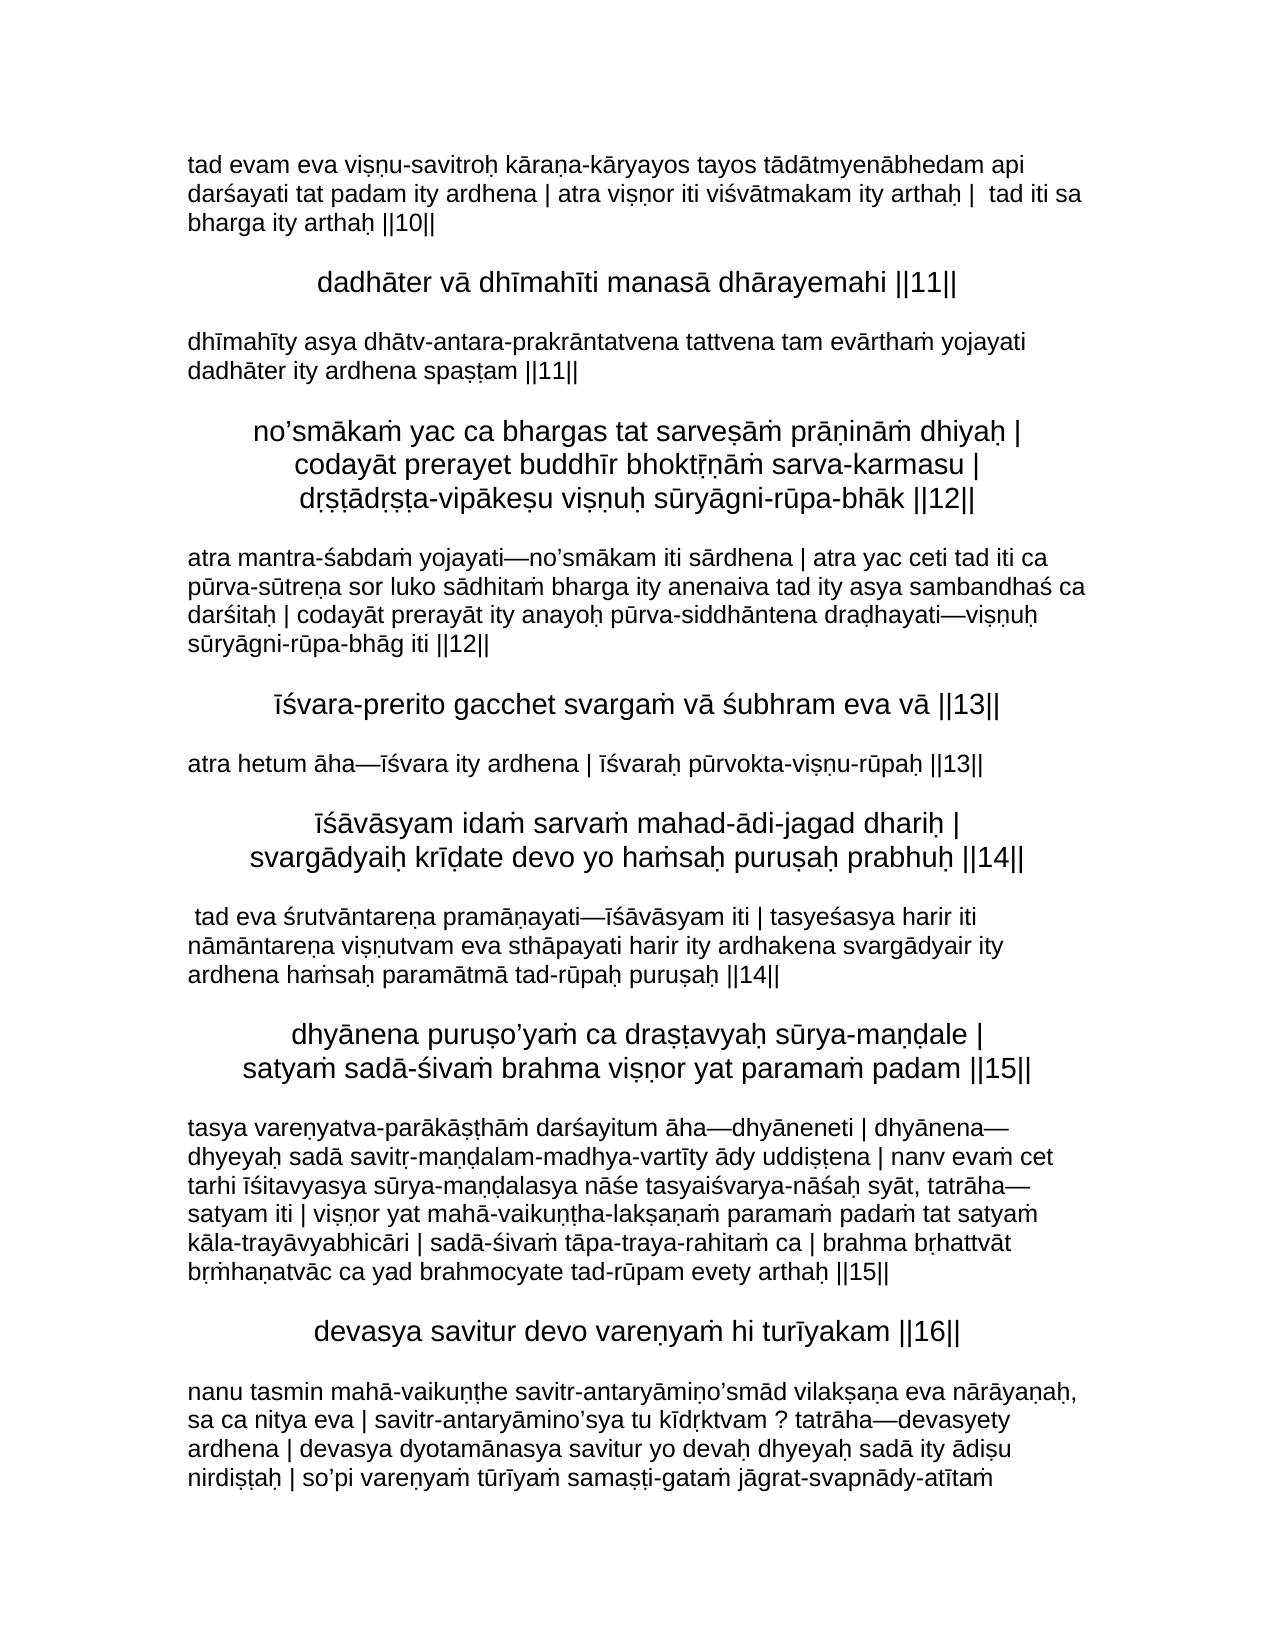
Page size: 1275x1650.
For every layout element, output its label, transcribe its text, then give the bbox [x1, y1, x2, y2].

text dadhāter vā dhīmahīti manasā dhārayemahi ||11|| [187, 265, 1087, 298]
text atra mantra-śabdaṁ yojayati—no’smākam iti sārdhena | atra yac ceti tad iti ca pūrva-sūtreṇa sor luko sādhitaṁ bharga ity anenaiva tad ity asya sambandhaś ca darśitaḥ | codayāt prerayāt ity anayoḥ pūrva-siddhāntena draḍhayati—viṣṇuḥ sūryāgni-rūpa-bhāg iti ||12|| [187, 543, 1087, 658]
text dṛṣṭādṛṣṭa-vipākeṣu viṣṇuḥ sūryāgni-rūpa-bhāk ||12|| [187, 481, 1087, 514]
text tad evam eva viṣṇu-savitroḥ kāraṇa-kāryayos tayos tādātmyenābhedam api darśayati tat padam ity ardhena | atra viṣṇor iti viśvātmakam ity arthaḥ | tad iti sa bharga ity arthaḥ ||10|| [187, 150, 1087, 236]
text īśvara-prerito gacchet svargaṁ vā śubhram eva vā ||13|| [187, 687, 1087, 720]
text dhyānena puruṣo’yaṁ ca draṣṭavyaḥ sūrya-maṇḍale | [187, 1017, 1087, 1051]
text no’smākaṁ yac ca bhargas tat sarveṣāṁ prāṇināṁ dhiyaḥ | [187, 413, 1087, 447]
text codayāt prerayet buddhīr bhoktṝṇāṁ sarva-karmasu | [187, 447, 1087, 481]
text devasya savitur devo vareṇyaṁ hi turīyakam ||16|| [187, 1314, 1087, 1348]
text dhīmahīty asya dhātv-antara-prakrāntatvena tattvena tam evārthaṁ yojayati dadhāter ity ardhena spaṣṭam ||11|| [187, 327, 1087, 385]
text atra hetum āha—īśvara ity ardhena | īśvaraḥ pūrvokta-viṣṇu-rūpaḥ ||13|| [187, 749, 1087, 778]
text īśāvāsyam idaṁ sarvaṁ mahad-ādi-jagad dhariḥ | [187, 806, 1087, 840]
text tad eva śrutvāntareṇa pramāṇayati—īśāvāsyam iti | tasyeśasya harir iti nāmāntareṇa viṣṇutvam eva sthāpayati harir ity ardhakena svargādyair ity ardhena haṁsaḥ paramātmā tad-rūpaḥ puruṣaḥ ||14|| [187, 902, 1087, 988]
text satyaṁ sadā-śivaṁ brahma viṣṇor yat paramaṁ padam ||15|| [187, 1051, 1087, 1084]
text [187, 1377, 1087, 1492]
text svargādyaiḥ krīḍate devo yo haṁsaḥ puruṣaḥ prabhuḥ ||14|| [187, 840, 1087, 873]
text tasya vareṇyatva-parākāṣṭhāṁ darśayitum āha—dhyāneneti | dhyānena—dhyeyaḥ sadā savitṛ-maṇḍalam-madhya-vartīty ādy uddiṣṭena | nanv evaṁ cet tarhi īśitavyasya sūrya-maṇḍalasya nāśe tasyaiśvarya-nāśaḥ syāt, tatrāha—satyam iti | viṣṇor yat mahā-vaikuṇṭha-lakṣaṇaṁ paramaṁ padaṁ tat satyaṁ kāla-trayāvyabhicāri | sadā-śivaṁ tāpa-traya-rahitaṁ ca | brahma bṛhattvāt bṛṁhaṇatvāc ca yad brahmocyate tad-rūpam evety arthaḥ ||15|| [187, 1113, 1087, 1286]
